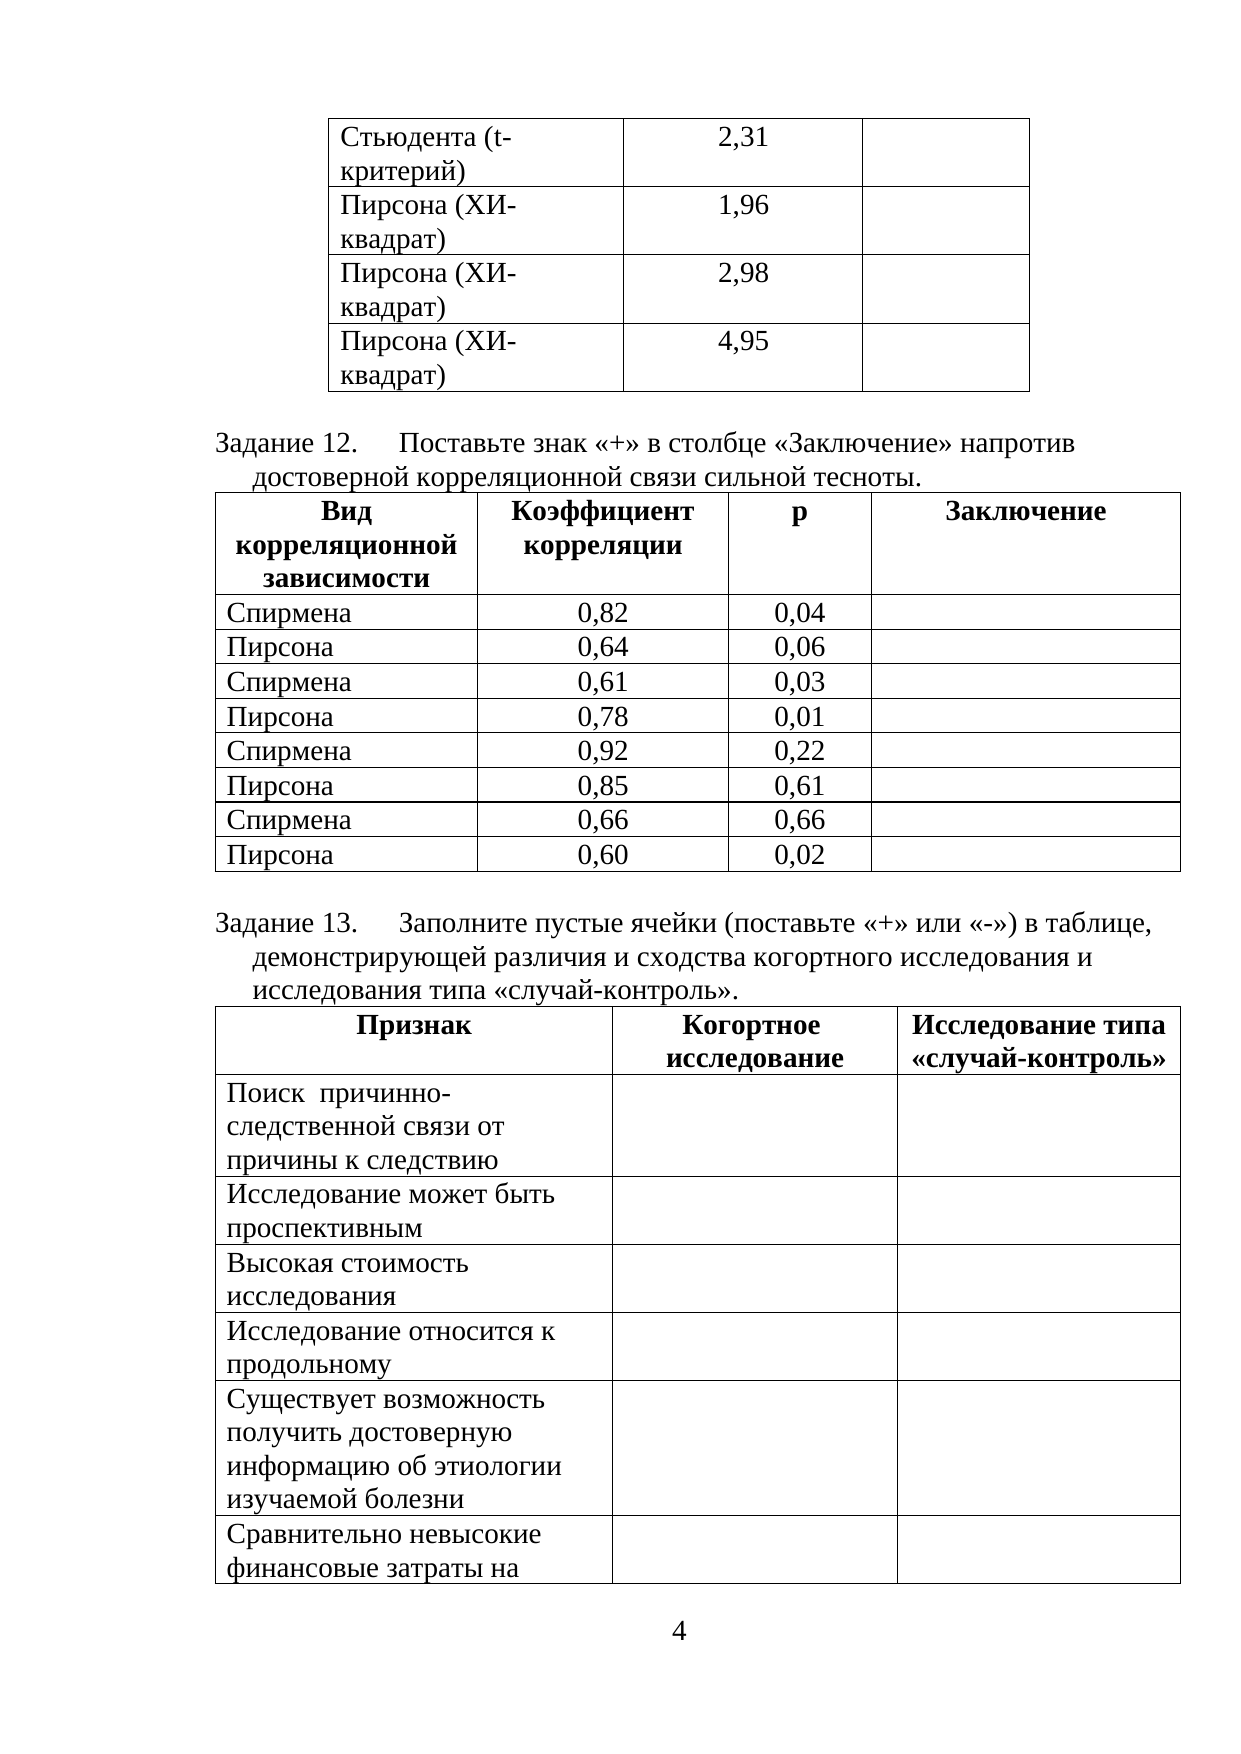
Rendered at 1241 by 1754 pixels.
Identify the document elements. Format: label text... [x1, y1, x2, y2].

table_cell [613, 1381, 897, 1515]
table_cell 0,66 [478, 803, 728, 836]
table_cell 0,01 [729, 699, 871, 732]
table_header Признак [216, 1007, 612, 1074]
table_cell Существует возможность получить достоверную информацию об этиологии изучаемой болезни [216, 1381, 612, 1515]
table_cell [872, 733, 1180, 767]
list Заполните пустые ячейки (поставьте «+» или «-») в таблице, демонстрирующей различия и сходства когортного исследования и исследования типа «случай-контроль». [215, 905, 1181, 1006]
table_header Когортное исследование [613, 1007, 897, 1074]
table_cell [872, 768, 1180, 801]
table_cell Спирмена [216, 595, 477, 628]
table_cell [613, 1516, 897, 1583]
table_cell [898, 1245, 1180, 1312]
table_cell 4,95 [624, 324, 862, 391]
table_cell [863, 119, 1029, 186]
table_cell 0,85 [478, 768, 728, 801]
table_header Коэффициент корреляции [478, 493, 728, 594]
table_cell Пирсона (ХИ-квадрат) [329, 324, 623, 391]
table_cell [898, 1516, 1180, 1583]
table_cell 0,66 [729, 803, 871, 836]
table_cell Пирсона (ХИ-квадрат) [329, 255, 623, 322]
table_cell [898, 1075, 1180, 1176]
table_cell [872, 664, 1180, 698]
table_cell [898, 1313, 1180, 1380]
table_cell 0,04 [729, 595, 871, 628]
table_cell Поиск причинно-следственной связи от причины к следствию [216, 1075, 612, 1176]
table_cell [329, 119, 623, 186]
table_cell Исследование может быть проспективным [216, 1177, 612, 1244]
table_cell [898, 1381, 1180, 1515]
table_header Исследование типа «случай-контроль» [898, 1007, 1180, 1074]
table_cell Пирсона [216, 768, 477, 801]
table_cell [216, 1516, 612, 1583]
table_cell 0,22 [729, 733, 871, 767]
table_cell [613, 1245, 897, 1312]
table_cell 0,03 [729, 664, 871, 698]
table_cell 0,92 [478, 733, 728, 767]
table_header р [729, 493, 871, 594]
table_cell 2,31 [624, 119, 862, 186]
table_cell Исследование относится к продольному [216, 1313, 612, 1380]
table_cell 0,78 [478, 699, 728, 732]
table_cell Пирсона [216, 837, 477, 871]
table_cell 0,06 [729, 630, 871, 663]
table_cell Спирмена [216, 803, 477, 836]
table_header Заключение [872, 493, 1180, 594]
table_cell [613, 1177, 897, 1244]
table_cell Спирмена [216, 664, 477, 698]
table_cell 0,82 [478, 595, 728, 628]
table_cell Высокая стоимость исследования [216, 1245, 612, 1312]
table_cell [613, 1075, 897, 1176]
table_cell Пирсона (ХИ-квадрат) [329, 187, 623, 254]
table_cell 0,02 [729, 837, 871, 871]
table_cell Пирсона [216, 630, 477, 663]
table_cell [613, 1313, 897, 1380]
table_cell [872, 803, 1180, 836]
table_cell 0,61 [478, 664, 728, 698]
table_cell [872, 630, 1180, 663]
table_cell Пирсона [216, 699, 477, 732]
table_cell [863, 255, 1029, 322]
table_cell [863, 187, 1029, 254]
table_header Вид корреляционной зависимости [216, 493, 477, 594]
table_cell 1,96 [624, 187, 862, 254]
table_cell [898, 1177, 1180, 1244]
table_cell 0,64 [478, 630, 728, 663]
table_cell [863, 324, 1029, 391]
list Поставьте знак «+» в столбце «Заключение» напротив достоверной корреляционной связи сильной тесноты. [215, 425, 1181, 492]
table_cell [872, 699, 1180, 732]
table_cell Спирмена [216, 733, 477, 767]
table_cell [872, 595, 1180, 628]
table_cell [872, 837, 1180, 871]
table_cell 2,98 [624, 255, 862, 322]
table_cell 0,60 [478, 837, 728, 871]
table_cell 0,61 [729, 768, 871, 801]
